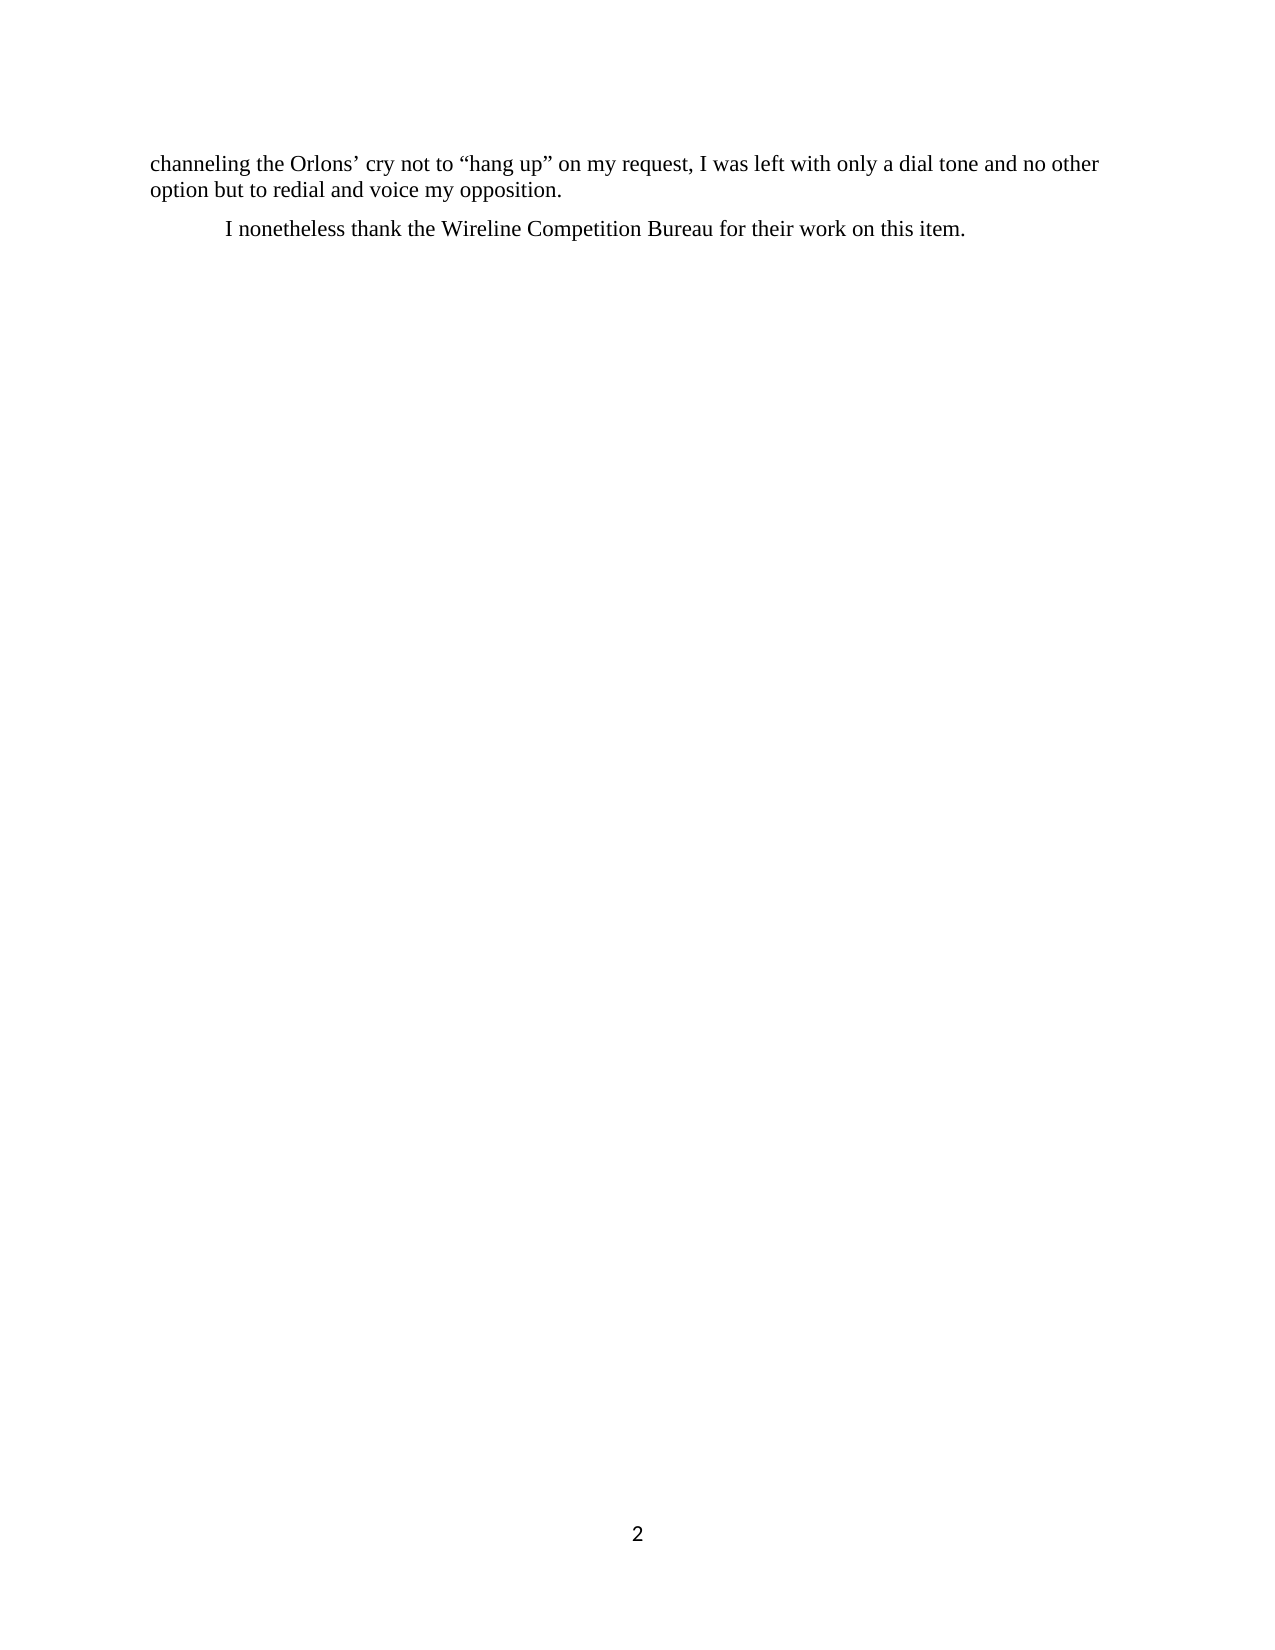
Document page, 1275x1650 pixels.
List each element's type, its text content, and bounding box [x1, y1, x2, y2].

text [150, 150, 1125, 203]
text I nonetheless thank the Wireline Competition Bureau for their work on this item. [150, 215, 1125, 242]
